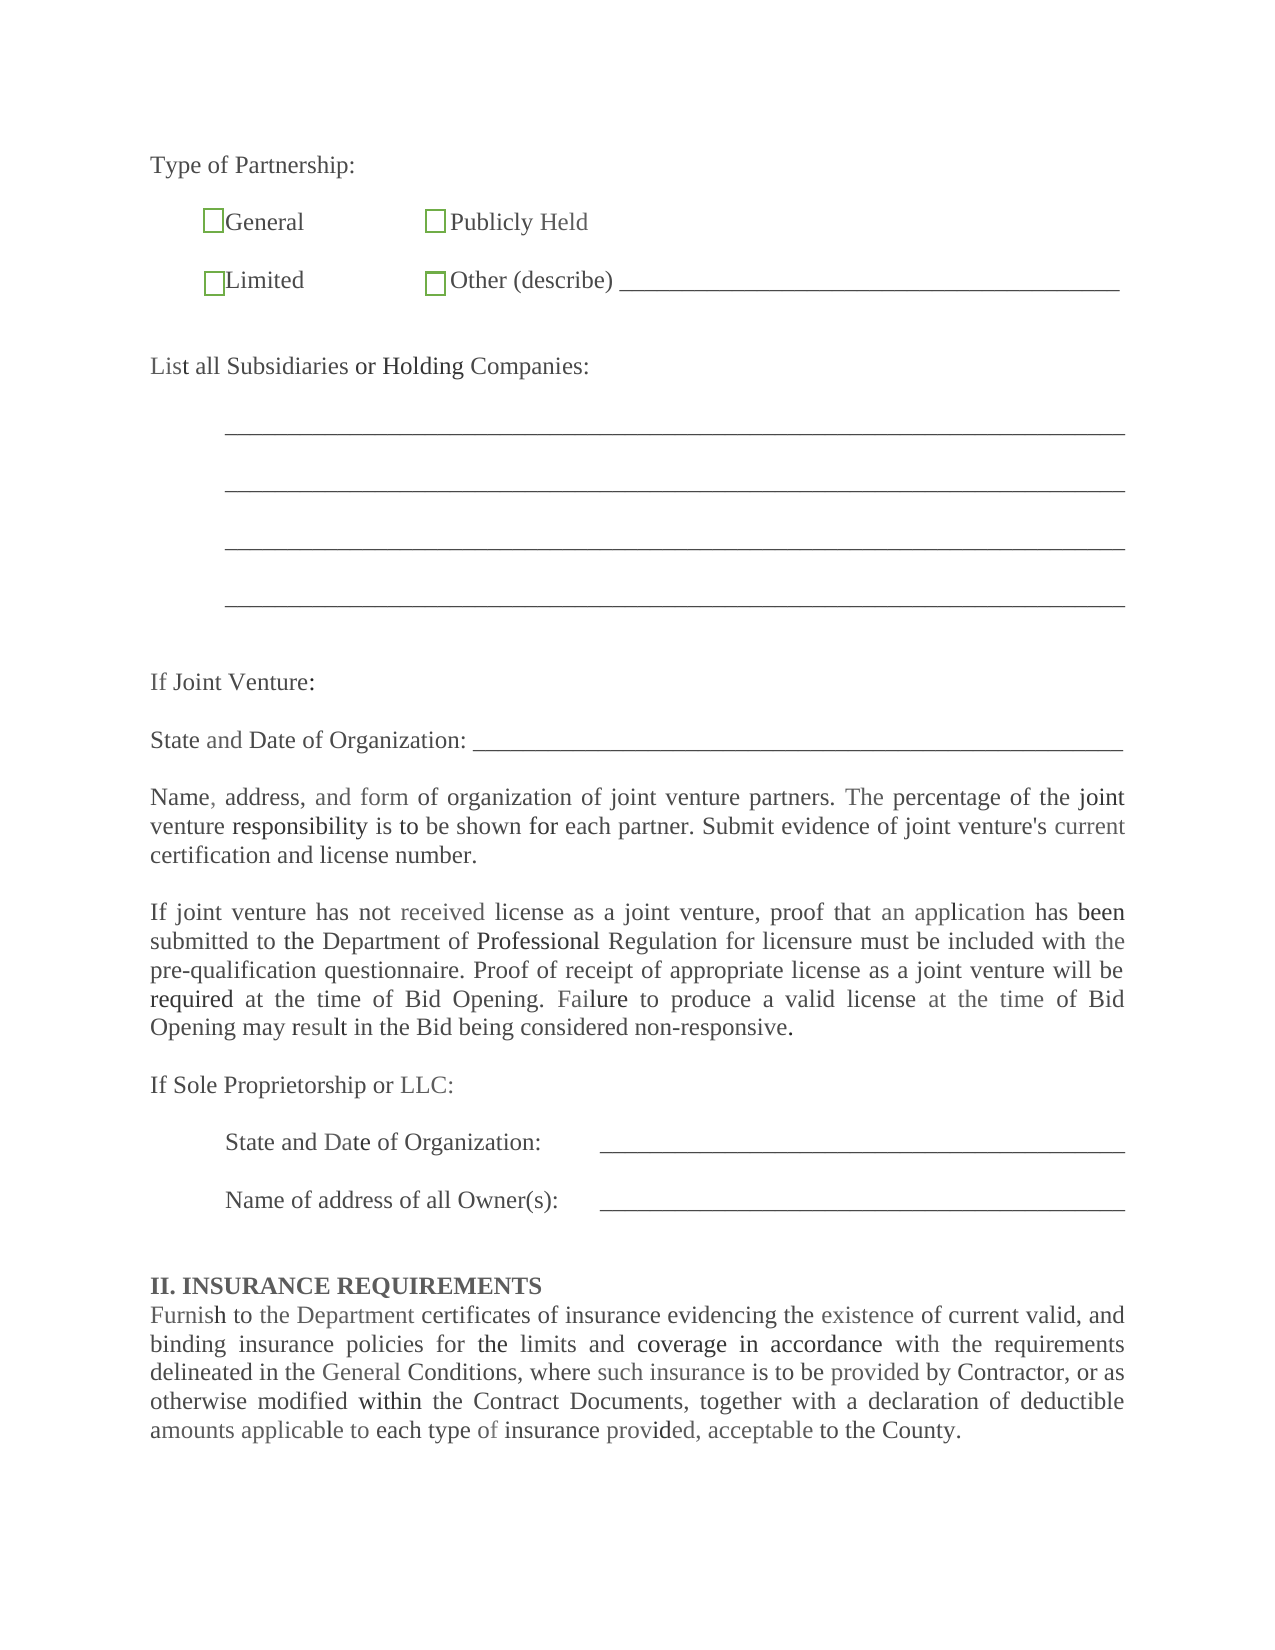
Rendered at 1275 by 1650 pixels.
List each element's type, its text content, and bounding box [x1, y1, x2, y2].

text Furnish to the Department certificates of insurance evidencing the existence of current valid, and binding insurance policies for the limits and coverage in accordance with the requirements delineated in the General Conditions, where such insurance is to be provided by Contractor, or as otherwise modified within the Contract Documents, together with a declaration of deductible amounts applicable to each type of insurance provided, acceptable to the County. [150, 1300, 1125, 1444]
text List all Subsidiaries or Holding Companies: [150, 351, 1125, 380]
text If joint venture has not received license as a joint venture, proof that an application has been submitted to the Department of Professional Regulation for licensure must be included with the pre-qualification questionnaire. Proof of receipt of appropriate license as a joint venture will be required at the time of Bid Opening. Failure to produce a valid license at the time of Bid Opening may result in the Bid being considered non-responsive. [150, 897, 1125, 1041]
text Name of address of all Owner(s): __________________________________________ [225, 1185, 1125, 1214]
text If Joint Venture: [150, 667, 1125, 696]
text General Publicly Held [225, 207, 1125, 236]
text Limited Other (describe) ________________________________________ [225, 265, 1125, 294]
text II. INSURANCE REQUIREMENTS [150, 1271, 1125, 1300]
text ________________________________________________________________________ [150, 466, 1125, 495]
text Name, address, and form of organization of joint venture partners. The percentage of the joint venture responsibility is to be shown for each partner. Submit evidence of joint venture's current certification and license number. [150, 782, 1125, 869]
text State and Date of Organization: __________________________________________ [225, 1127, 1125, 1156]
text ________________________________________________________________________ [150, 409, 1125, 437]
text ________________________________________________________________________ [150, 581, 1125, 610]
text If Sole Proprietorship or LLC: [150, 1070, 1125, 1099]
text State and Date of Organization: ____________________________________________________ [150, 725, 1125, 754]
text ________________________________________________________________________ [150, 524, 1125, 552]
text Type of Partnership: [150, 150, 1125, 179]
